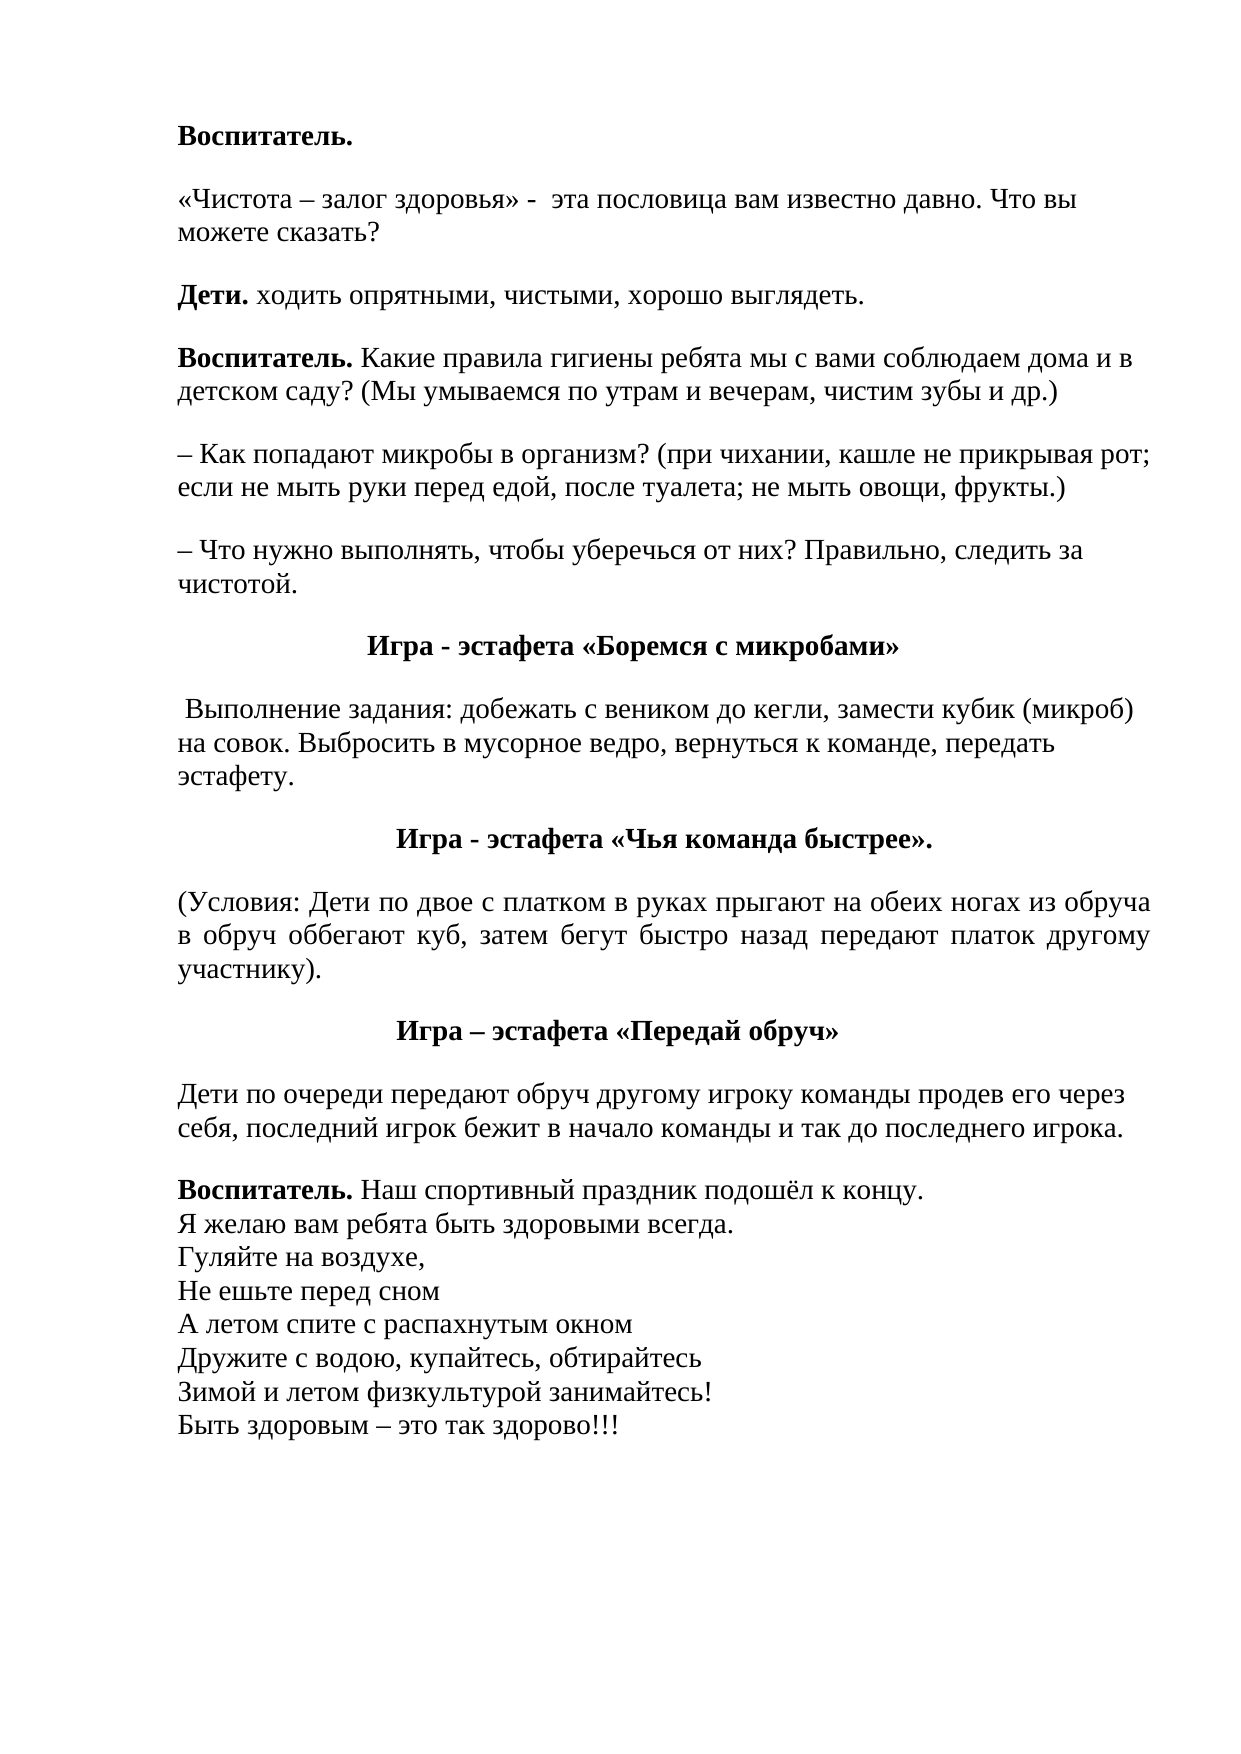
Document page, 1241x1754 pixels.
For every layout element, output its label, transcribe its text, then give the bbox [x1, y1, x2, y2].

text – Как попадают микробы в организм? (при чихании, кашле не прикрывая рот; если не мыть руки перед едой, после туалета; не мыть овощи, фрукты.) [177, 436, 1152, 503]
text Воспитатель. Какие правила гигиены ребята мы с вами соблюдаем дома и в детском саду? (Мы умываемся по утрам и вечерам, чистим зубы и др.) [177, 340, 1152, 407]
text Выполнение задания: добежать с веником до кегли, замести кубик (микроб) на совок. Выбросить в мусорное ведро, вернуться к команде, передать эстафету. [177, 691, 1152, 792]
text – Что нужно выполнять, чтобы уберечься от них? Правильно, следить за чистотой. [177, 532, 1152, 599]
text Воспитатель. Наш спортивный праздник подошёл к концу. Я желаю вам ребята быть здоровыми всегда. Гуляйте на воздухе, Не ешьте перед сном А летом спите с распахнутым окном Дружите с водою, купайтесь, обтирайтесь Зимой и летом физкультурой занимайтесь! Быть здоровым – это так здорово!!! [177, 1172, 1152, 1441]
text Игра – эстафета «Передай обруч» [177, 1013, 1152, 1047]
text Игра - эстафета «Боремся с микробами» [177, 628, 1152, 662]
text «Чистота – залог здоровья» - эта пословица вам известно давно. Что вы можете сказать? [177, 181, 1152, 248]
text Воспитатель. [177, 118, 1152, 152]
text (Условия: Дети по двое с платком в руках прыгают на обеих ногах из обруча в обруч оббегают куб, затем бегут быстро назад передают платок другому участнику). [177, 884, 1152, 984]
text Дети по очереди передают обруч другому игроку команды продев его через себя, последний игрок бежит в начало команды и так до последнего игрока. [177, 1076, 1152, 1143]
text Дети. ходить опрятными, чистыми, хорошо выглядеть. [177, 277, 1152, 311]
text Игра - эстафета «Чья команда быстрее». [177, 821, 1152, 854]
